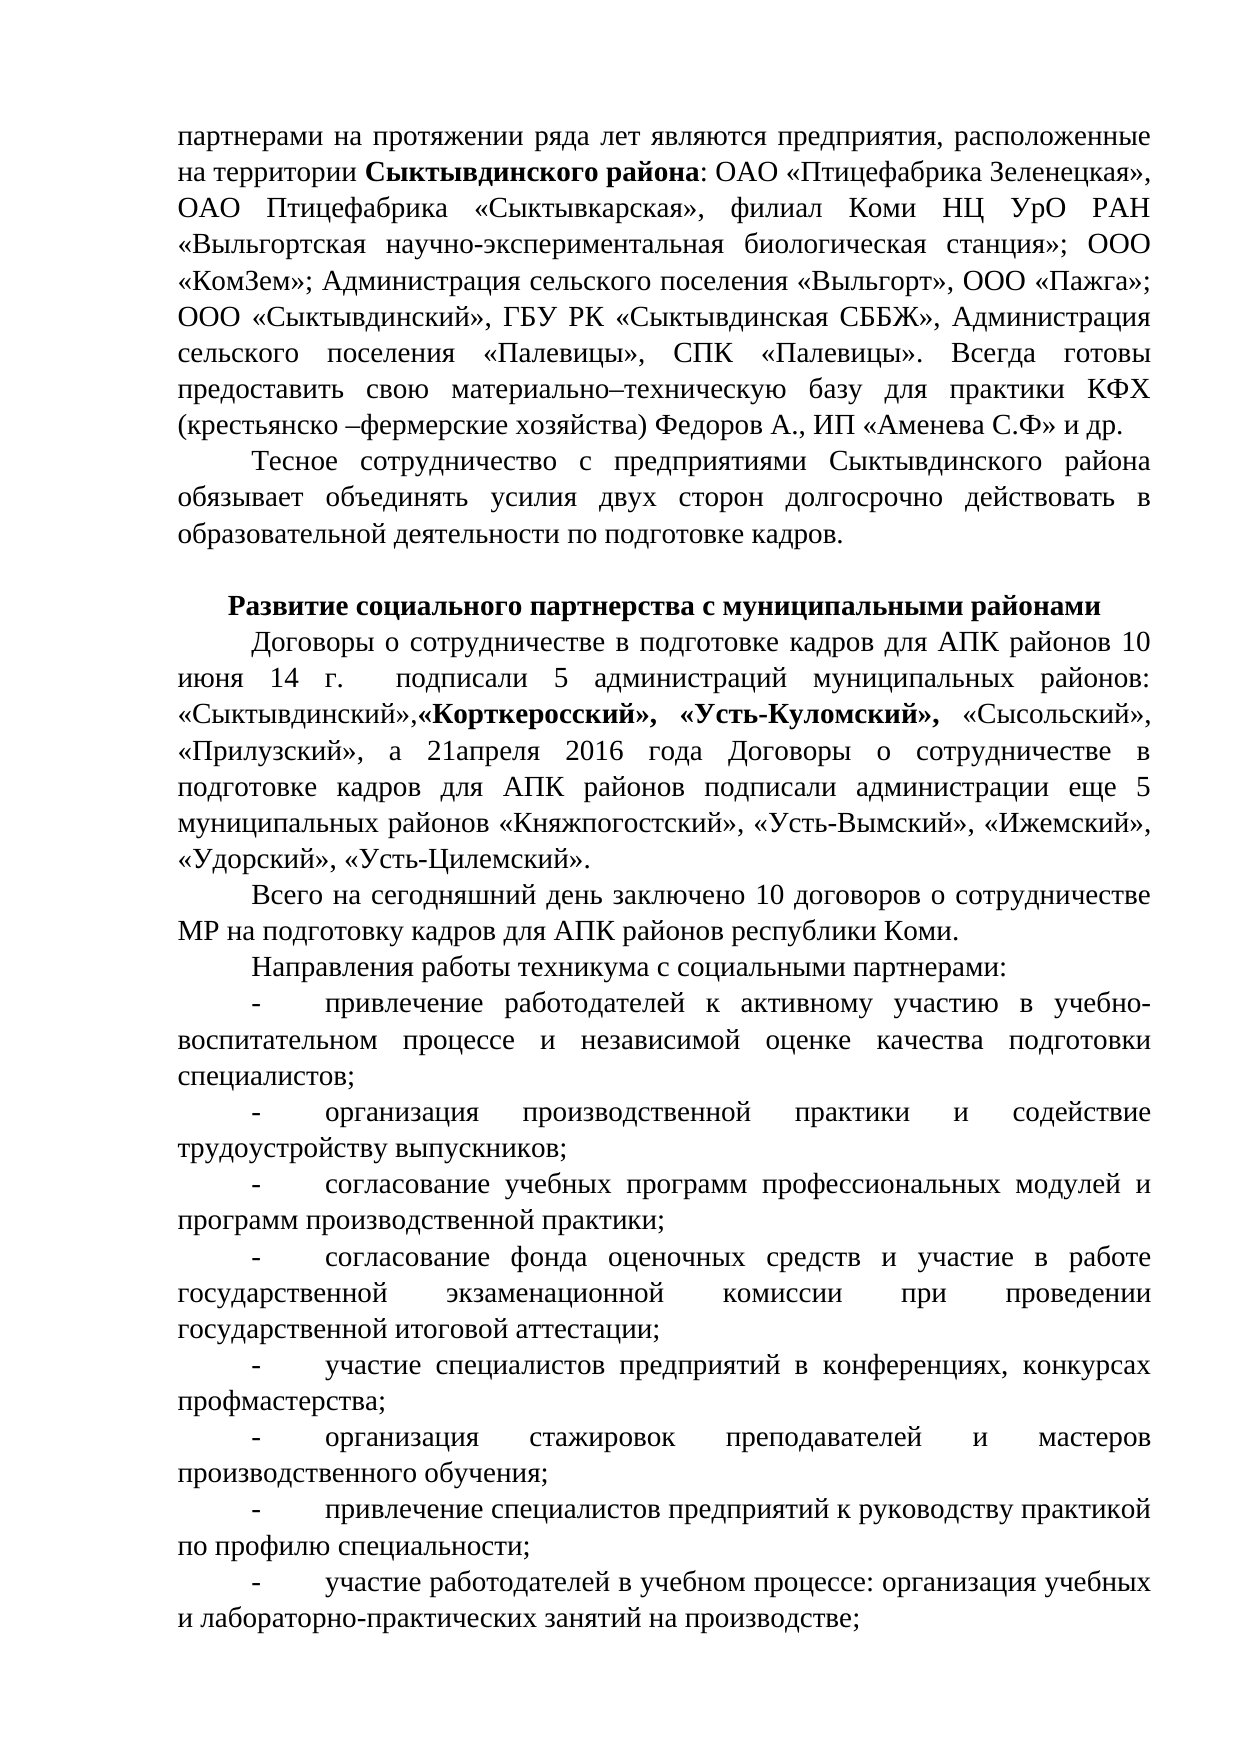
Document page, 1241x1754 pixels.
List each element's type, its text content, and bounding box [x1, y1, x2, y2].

text Всего на сегодняшний день заключено 10 договоров о сотрудничестве МР на подготовку кадров для АПК районов республики Коми. [177, 877, 1152, 947]
text Договоры о сотрудничестве в подготовке кадров для АПК районов 10 июня 14 г. подписали 5 администраций муниципальных районов: «Сыктывдинский»,«Корткеросский», «Усть-Куломский», «Сысольский», «Прилузский», а 21апреля 2016 года Договоры о сотрудничестве в подготовке кадров для АПК районов подписали администрации еще 5 муниципальных районов «Княжпогостский», «Усть-Вымский», «Ижемский», «Удорский», «Усть-Цилемский». [177, 624, 1152, 874]
text - организация стажировок преподавателей и мастеров производственного обучения; [177, 1419, 1152, 1489]
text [177, 118, 1152, 441]
text - привлечение работодателей к активному участию в учебно-воспитательном процессе и независимой оценке качества подготовки специалистов; [177, 986, 1152, 1091]
text Развитие социального партнерства с муниципальными районами [177, 588, 1152, 622]
text Тесное сотрудничество с предприятиями Сыктывдинского района обязывает объединять усилия двух сторон долгосрочно действовать в образовательной деятельности по подготовке кадров. [177, 443, 1152, 549]
text - участие работодателей в учебном процессе: организация учебных и лабораторно-практических занятий на производстве; [177, 1564, 1152, 1634]
text - согласование фонда оценочных средств и участие в работе государственной экзаменационной комиссии при проведении государственной итоговой аттестации; [177, 1239, 1152, 1344]
text - организация производственной практики и содействие трудоустройству выпускников; [177, 1094, 1152, 1164]
text Направления работы техникума с социальными партнерами: [177, 949, 1152, 983]
text - согласование учебных программ профессиональных модулей и программ производственной практики; [177, 1166, 1152, 1236]
text - привлечение специалистов предприятий к руководству практикой по профилю специальности; [177, 1492, 1152, 1561]
text - участие специалистов предприятий в конференциях, конкурсах профмастерства; [177, 1347, 1152, 1417]
